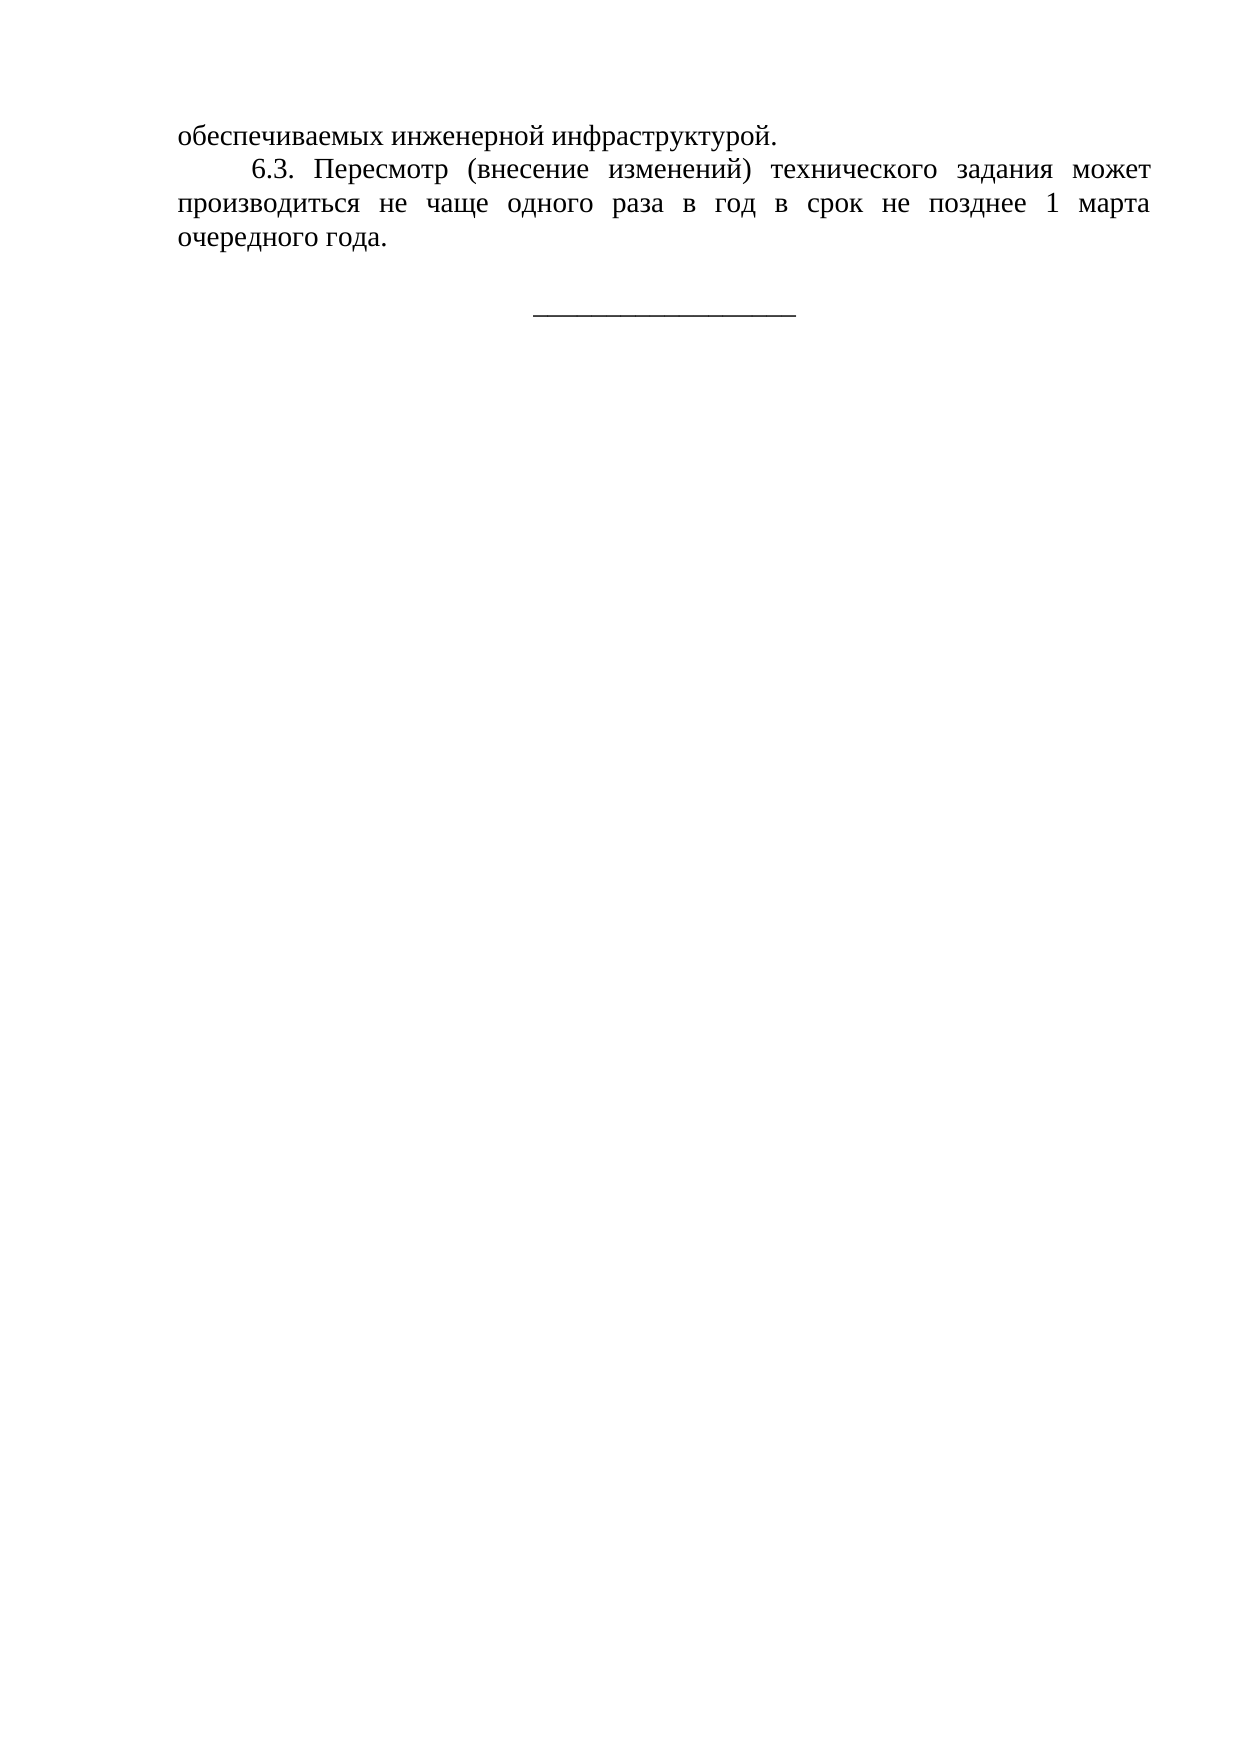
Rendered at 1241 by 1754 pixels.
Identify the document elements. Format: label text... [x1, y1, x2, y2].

text __________________ [177, 286, 1152, 319]
text 6.3. Пересмотр (внесение изменений) технического задания может производиться не чаще одного раза в год в срок не позднее 1 марта очередного года. [177, 152, 1152, 252]
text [177, 118, 1152, 152]
